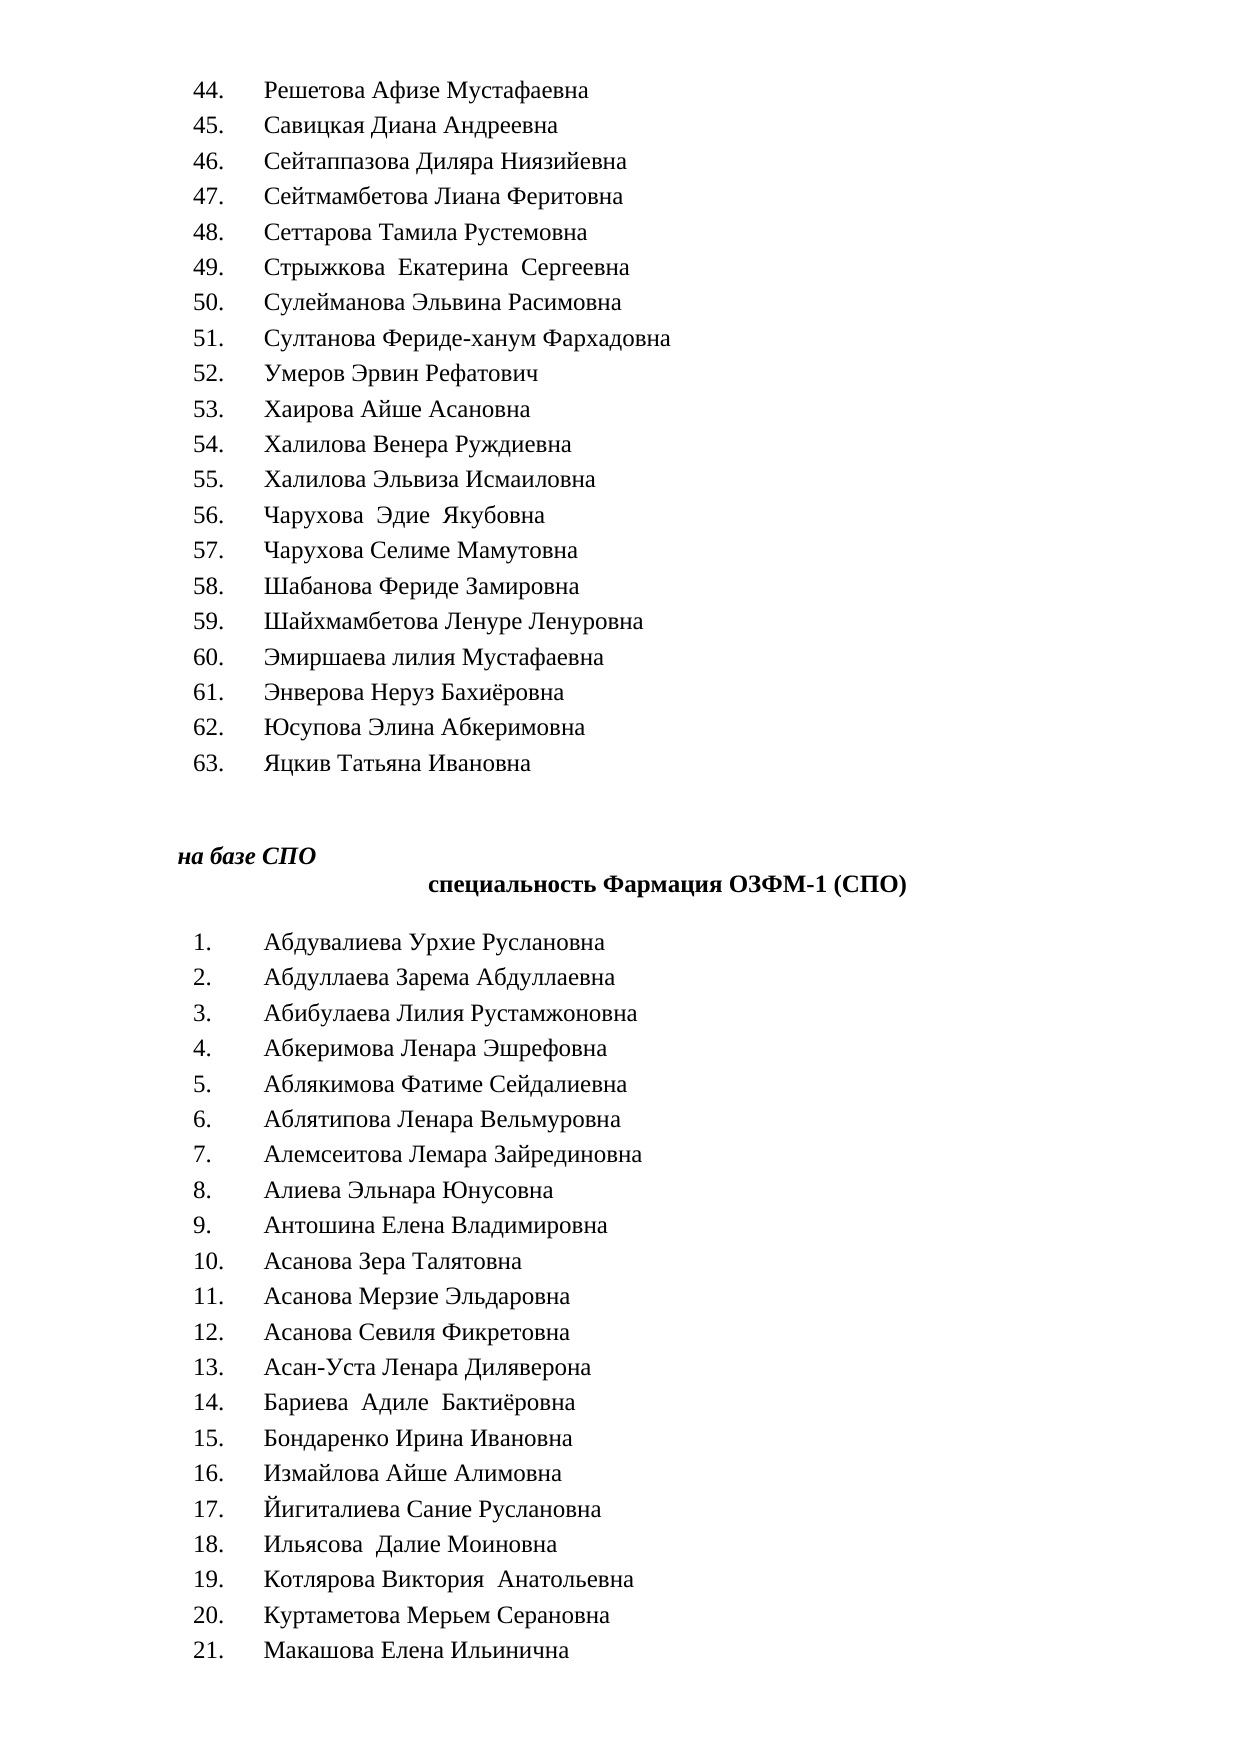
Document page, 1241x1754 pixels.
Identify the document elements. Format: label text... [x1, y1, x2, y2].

table_cell Халилова Венера Руждиевна [252, 429, 852, 464]
table_cell [176, 1246, 252, 1281]
table_cell [176, 606, 252, 642]
table_cell Бондаренко Ирина Ивановна [252, 1423, 849, 1458]
table_cell [176, 110, 252, 146]
table_cell Халилова Эльвиза Исмаиловна [252, 465, 852, 500]
table_cell [176, 677, 252, 712]
table_cell [176, 748, 252, 783]
table_cell Алиева Эльнара Юнусовна [252, 1175, 849, 1210]
table_cell Измайлова Айше Алимовна [252, 1458, 849, 1494]
table_cell Абдуллаева Зарема Абдуллаевна [252, 963, 849, 998]
text специальность Фармация ОЗФМ-1 (СПО) [177, 869, 1152, 898]
table_cell Сеттарова Тамила Рустемовна [252, 217, 852, 252]
table_cell Эмиршаева лилия Мустафаевна [252, 642, 852, 677]
table_cell [176, 1458, 252, 1494]
table_cell Султанова Фериде-ханум Фархадовна [252, 323, 852, 358]
table_cell [176, 500, 252, 535]
table_cell [176, 1281, 252, 1317]
table_cell [176, 358, 252, 394]
table_cell Энверова Неруз Бахиёровна [252, 677, 852, 712]
table_cell [176, 1529, 252, 1564]
table_cell Аблятипова Ленара Вельмуровна [252, 1104, 849, 1139]
table_cell [176, 1104, 252, 1139]
table_cell Яцкив Татьяна Ивановна [252, 748, 852, 783]
table_cell [176, 571, 252, 606]
table_cell Куртаметова Мерьем Серановна [252, 1600, 849, 1635]
table_cell [176, 1388, 252, 1423]
table_cell [176, 1423, 252, 1458]
table_cell Решетова Афизе Мустафаевна [252, 75, 852, 110]
table_cell [176, 465, 252, 500]
table_cell [176, 1140, 252, 1175]
table_cell Чарухова Эдие Якубовна [252, 500, 852, 535]
table_cell Асан-Уста Ленара Диляверона [252, 1352, 849, 1387]
table_cell [176, 75, 252, 110]
table_cell [176, 1175, 252, 1210]
table_cell [176, 963, 252, 998]
table_cell [176, 217, 252, 252]
table_cell [176, 998, 252, 1033]
table_cell Асанова Севиля Фикретовна [252, 1317, 849, 1352]
table_header [176, 927, 252, 962]
table_cell [176, 1317, 252, 1352]
table_cell [176, 1494, 252, 1529]
table_cell [176, 642, 252, 677]
table_cell Сейтаппазова Диляра Ниязийевна [252, 146, 852, 181]
text на базе СПО [177, 841, 1152, 869]
table_header Абдувалиева Урхие Руслановна [252, 927, 849, 962]
table_cell [176, 1600, 252, 1635]
table_cell [176, 181, 252, 217]
table_cell [176, 535, 252, 571]
table_cell [176, 1069, 252, 1104]
table_cell Шайхмамбетова Ленуре Ленуровна [252, 606, 852, 642]
table_cell [176, 713, 252, 748]
table_cell Абибулаева Лилия Рустамжоновна [252, 998, 849, 1033]
table_cell Аблякимова Фатиме Сейдалиевна [252, 1069, 849, 1104]
table_cell Умеров Эрвин Рефатович [252, 358, 852, 394]
table_cell Асанова Зера Талятовна [252, 1246, 849, 1281]
table_cell Хаирова Айше Асановна [252, 394, 852, 429]
table_cell [176, 1210, 252, 1246]
table_cell Шабанова Фериде Замировна [252, 571, 852, 606]
table_cell Сулейманова Эльвина Расимовна [252, 288, 852, 323]
table_cell Ильясова Далие Моиновна [252, 1529, 849, 1564]
table_cell [176, 146, 252, 181]
table_cell [176, 252, 252, 287]
table_cell Стрыжкова Екатерина Сергеевна [252, 252, 852, 287]
table_cell [176, 429, 252, 464]
table_cell [176, 394, 252, 429]
table_cell Савицкая Диана Андреевна [252, 110, 852, 146]
table_cell [176, 323, 252, 358]
table_cell Котлярова Виктория Анатольевна [252, 1565, 849, 1600]
table_cell [176, 288, 252, 323]
table_cell Бариева Адиле Бактиёровна [252, 1388, 849, 1423]
table_cell [176, 1352, 252, 1387]
table_cell Чарухова Селиме Мамутовна [252, 535, 852, 571]
table_cell Абкеримова Ленара Эшрефовна [252, 1033, 849, 1069]
table_cell Асанова Мерзие Эльдаровна [252, 1281, 849, 1317]
table_cell Сейтмамбетова Лиана Феритовна [252, 181, 852, 217]
table_cell Йигиталиева Сание Руслановна [252, 1494, 849, 1529]
table_cell [176, 1565, 252, 1600]
table_cell Алемсеитова Лемара Зайрединовна [252, 1140, 849, 1175]
table_cell Юсупова Элина Абкеримовна [252, 713, 852, 748]
table_cell [176, 1635, 252, 1671]
table_cell Макашова Елена Ильинична [252, 1635, 849, 1671]
table_cell Антошина Елена Владимировна [252, 1210, 849, 1246]
table_cell [176, 1033, 252, 1069]
